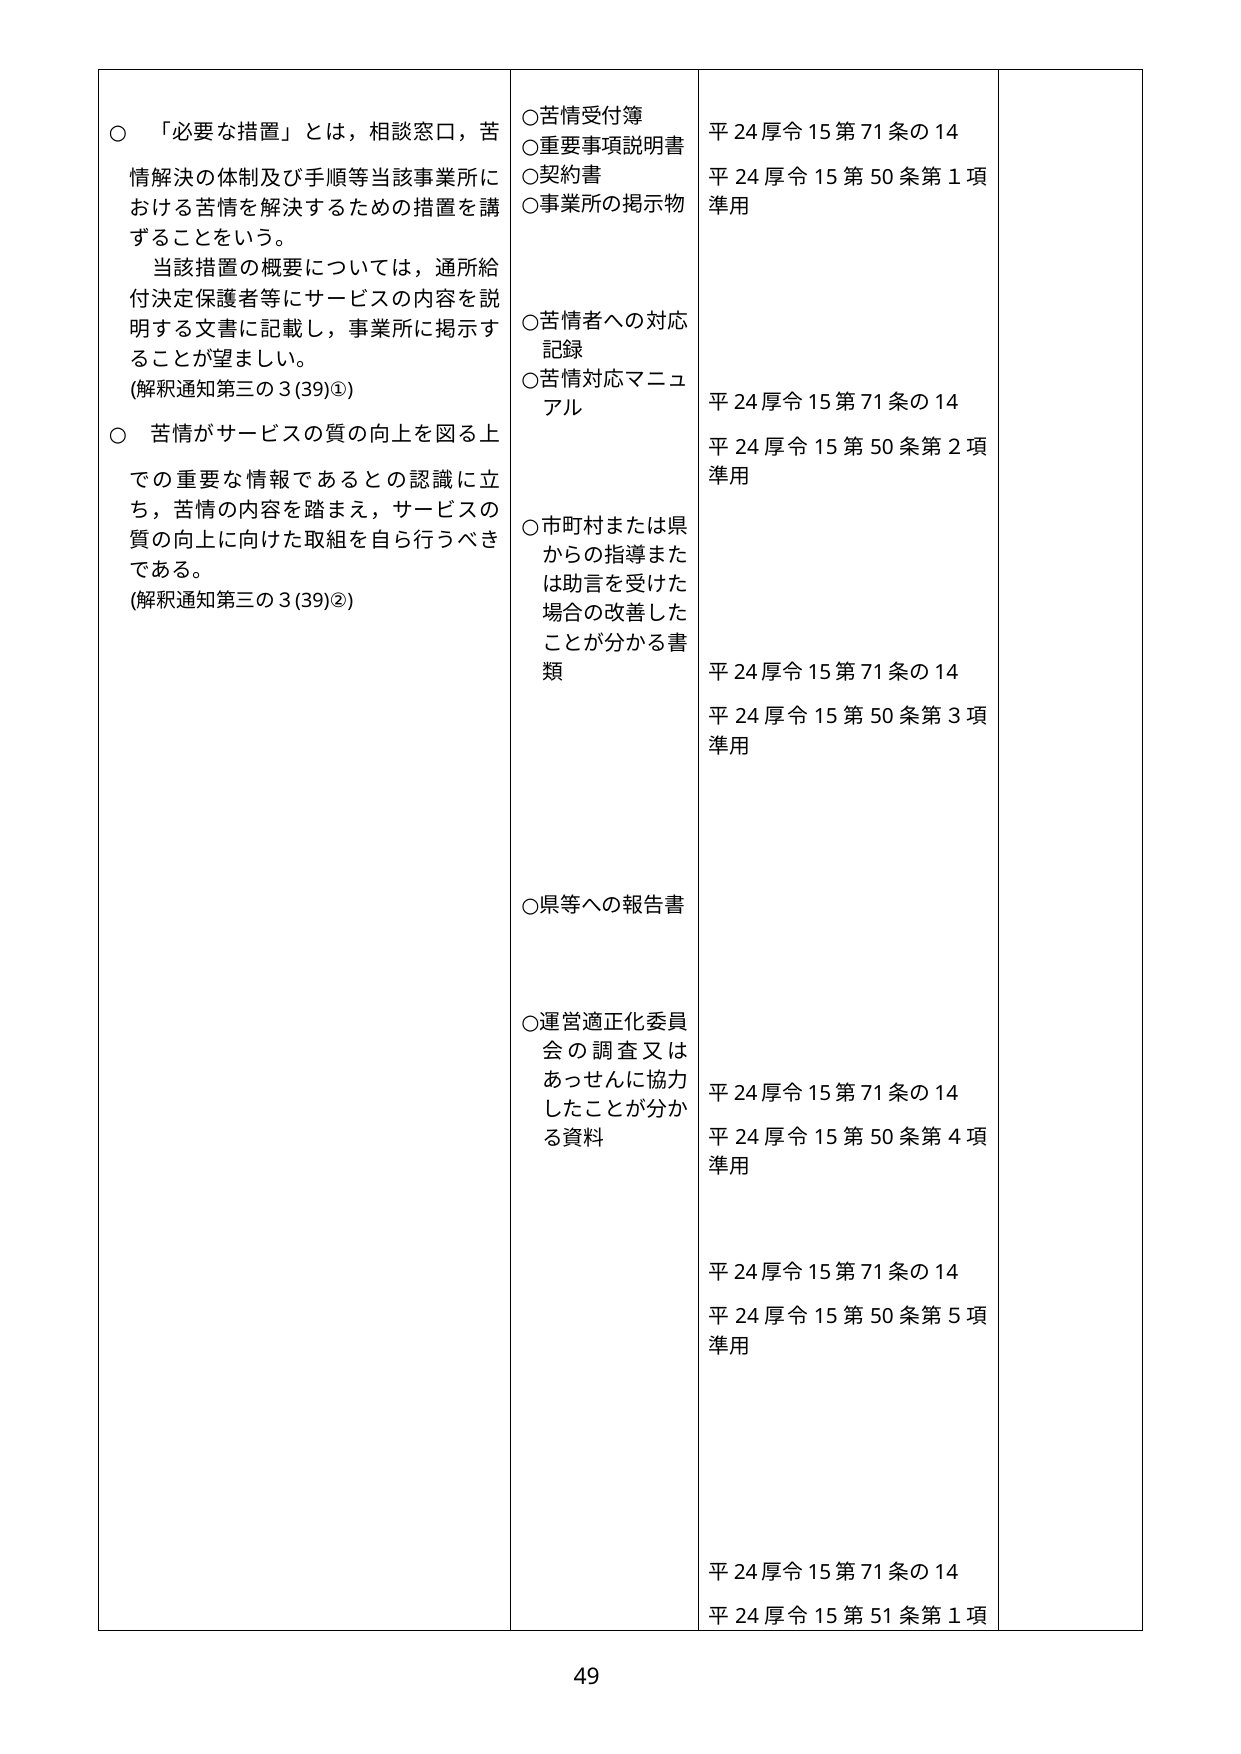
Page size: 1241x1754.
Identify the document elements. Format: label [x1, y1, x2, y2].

table_cell [511, 70, 698, 1630]
table_cell [99, 70, 510, 1630]
table_cell [999, 70, 1142, 1630]
table_cell [699, 70, 998, 1630]
